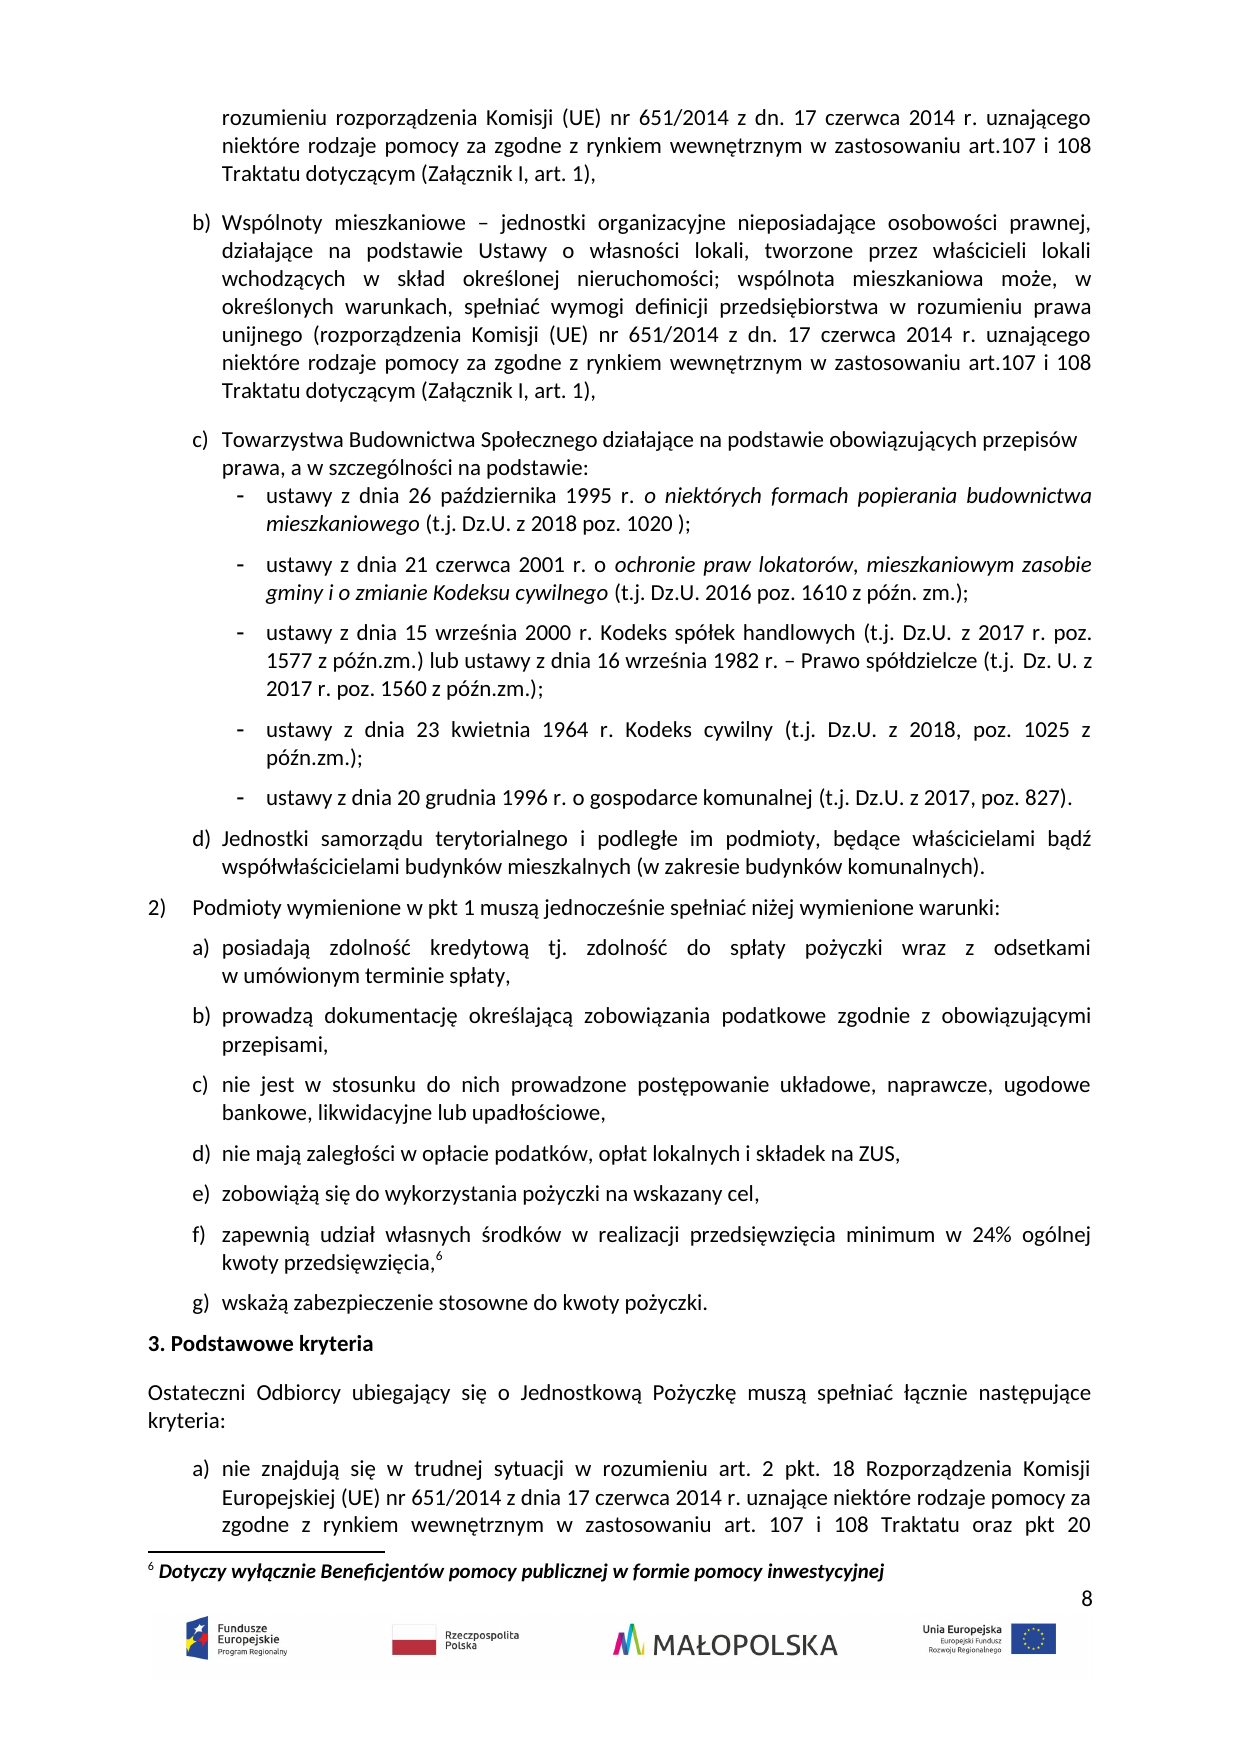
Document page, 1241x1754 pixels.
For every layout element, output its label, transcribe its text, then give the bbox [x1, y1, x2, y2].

text b) Wspólnoty mieszkaniowe – jednostki organizacyjne nieposiadające osobowości prawnej, działające na podstawie Ustawy o własności lokali, tworzone przez właścicieli lokali wchodzących w skład określonej nieruchomości; wspólnota mieszkaniowa może, w określonych warunkach, spełniać wymogi definicji przedsiębiorstwa w rozumieniu prawa unijnego (rozporządzenia Komisji (UE) nr 651/2014 z dn. 17 czerwca 2014 r. uznającego niektóre rodzaje pomocy za zgodne z rynkiem wewnętrznym w zastosowaniu art.107 i 108 Traktatu dotyczącym (Załącznik I, art. 1), [192, 208, 1092, 404]
text Ostateczni Odbiorcy ubiegający się o Jednostkową Pożyczkę muszą spełniać łącznie następujące kryteria: [148, 1378, 1092, 1434]
text f) zapewnią udział własnych środków w realizacji przedsięwzięcia minimum w 24% ogólnej kwoty przedsięwzięcia, [192, 1220, 1092, 1276]
text a) posiadają zdolność kredytową tj. zdolność do spłaty pożyczki wraz z odsetkami w umówionym terminie spłaty, [192, 933, 1092, 989]
text 2) Podmioty wymienione w pkt 1 muszą jednocześnie spełniać niżej wymienione warunki: [148, 893, 1092, 921]
text e) zobowiążą się do wykorzystania pożyczki na wskazany cel, [192, 1179, 1092, 1207]
text g) wskażą zabezpieczenie stosowne do kwoty pożyczki. [192, 1288, 1092, 1316]
text d) nie mają zaległości w opłacie podatków, opłat lokalnych i składek na ZUS, [192, 1139, 1092, 1167]
text 3. Podstawowe kryteria [148, 1329, 1092, 1357]
text d) Jednostki samorządu terytorialnego i podległe im podmioty, będące właścicielami bądź współwłaścicielami budynków mieszkalnych (w zakresie budynków komunalnych). [192, 824, 1092, 880]
list ustawy z dnia 21 czerwca 2001 r. o ochronie praw lokatorów, mieszkaniowym zasobie gminy i o zmianie Kodeksu cywilnego (t.j. Dz.U. 2016 poz. 1610 z późn. zm.); [236, 550, 1092, 606]
list ustawy z dnia 23 kwietnia 1964 r. Kodeks cywilny (t.j. Dz.U. z 2018, poz. 1025 z późn.zm.); [236, 715, 1092, 771]
list ustawy z dnia 26 października 1995 r. o niektórych formach popierania budownictwa mieszkaniowego (t.j. Dz.U. z 2018 poz. 1020 ); [236, 481, 1092, 537]
text b) prowadzą dokumentację określającą zobowiązania podatkowe zgodnie z obowiązującymi przepisami, [192, 1002, 1092, 1058]
text c) Towarzystwa Budownictwa Społecznego działające na podstawie obowiązujących przepisów prawa, a w szczególności na podstawie: [192, 425, 1092, 481]
text c) nie jest w stosunku do nich prowadzone postępowanie układowe, naprawcze, ugodowe bankowe, likwidacyjne lub upadłościowe, [192, 1070, 1092, 1126]
list ustawy z dnia 15 września 2000 r. Kodeks spółek handlowych (t.j. Dz.U. z 2017 r. poz. 1577 z późn.zm.) lub ustawy z dnia 16 września 1982 r. – Prawo spółdzielcze (t.j. Dz. U. z 2017 r. poz. 1560 z późn.zm.); [236, 618, 1092, 702]
list ustawy z dnia 20 grudnia 1996 r. o gospodarce komunalnej (t.j. Dz.U. z 2017, poz. 827). [236, 783, 1092, 812]
picture [147, 1611, 1093, 1681]
